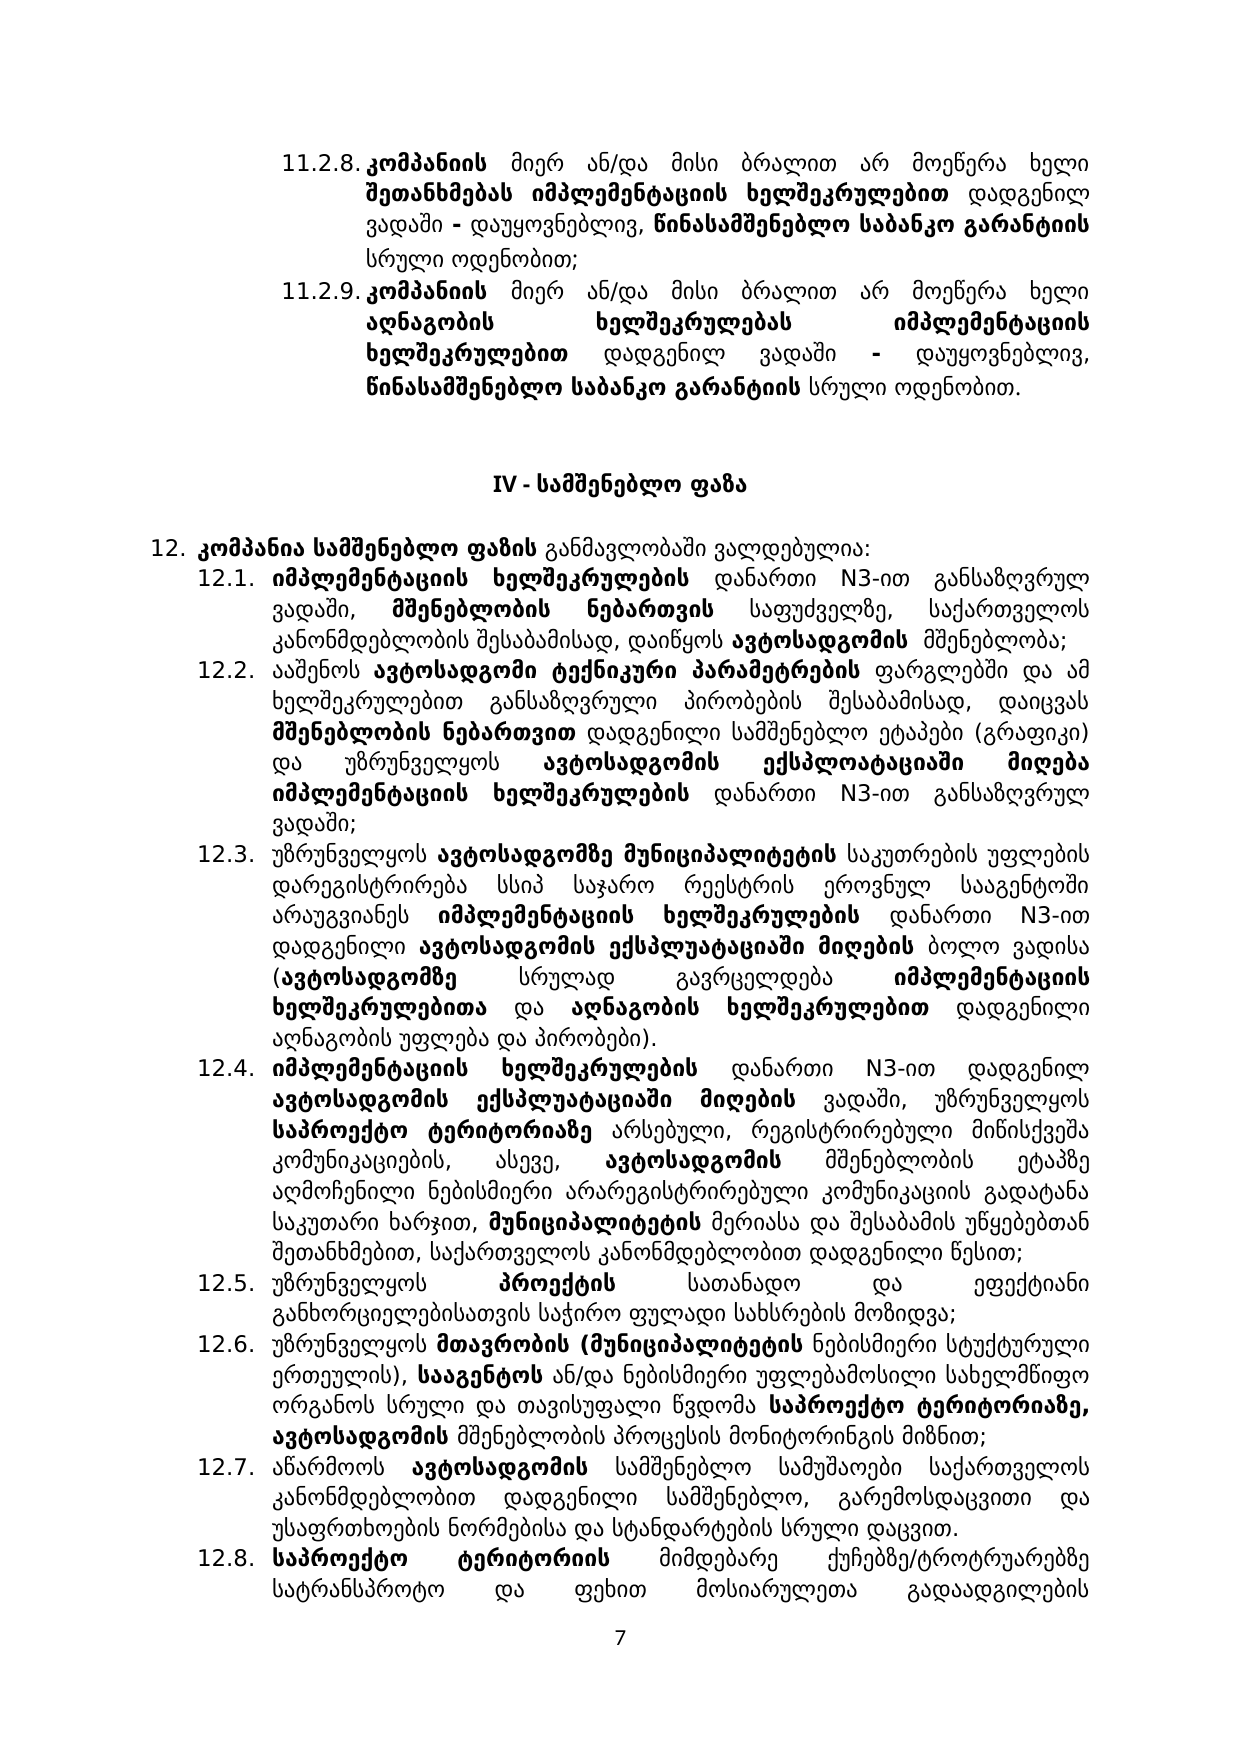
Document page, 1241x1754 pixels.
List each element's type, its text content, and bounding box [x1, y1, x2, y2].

list IV - სამშენებლო ფაზა [150, 468, 1090, 499]
list უზრუნველყოს მთავრობის (მუნიციპალიტეტის ნებისმიერი სტუქტურული ერთეულის), სააგენტოს ან/და ნებისმიერი უფლებამოსილი სახელმწიფო ორგანოს სრული და თავისუფალი წვდომა საპროექტო ტერიტორიაზე, ავტოსადგომის მშენებლობის პროცესის მონიტორინგის მიზნით; [197, 1331, 1090, 1450]
list კომპანია სამშენებლო ფაზის განმავლობაში ვალდებულია: [150, 535, 1090, 562]
list იმპლემენტაციის ხელშეკრულების დანართი N3-ით განსაზღვრულ ვადაში, მშენებლობის ნებართვის საფუძველზე, საქართველოს კანონმდებლობის შესაბამისად, დაიწყოს ავტოსადგომის მშენებლობა; [197, 566, 1090, 653]
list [197, 1546, 1090, 1603]
list იმპლემენტაციის ხელშეკრულების დანართი N3-ით დადგენილ ავტოსადგომის ექსპლუატაციაში მიღების ვადაში, უზრუნველყოს საპროექტო ტერიტორიაზე არსებული, რეგისტრირებული მიწისქვეშა კომუნიკაციების, ასევე, ავტოსადგომის მშენებლობის ეტაპზე აღმოჩენილი ნებისმიერი არარეგისტრირებული კომუნიკაციის გადატანა საკუთარი ხარჯით, მუნიციპალიტეტის მერიასა და შესაბამის უწყებებთან შეთანხმებით, საქართველოს კანონმდებლობით დადგენილი წესით; [197, 1056, 1090, 1266]
list უზრუნველყოს ავტოსადგომზე მუნიციპალიტეტის საკუთრების უფლების დარეგისტრირება სსიპ საჯარო რეესტრის ეროვნულ სააგენტოში არაუგვიანეს იმპლემენტაციის ხელშეკრულების დანართი N3-ით დადგენილი ავტოსადგომის ექსპლუატაციაში მიღების ბოლო ვადისა (ავტოსადგომზე სრულად გავრცელდება იმპლემენტაციის ხელშეკრულებითა და აღნაგობის ხელშეკრულებით დადგენილი აღნაგობის უფლება და პირობები). [197, 841, 1090, 1052]
list ააშენოს ავტოსადგომი ტექნიკური პარამეტრების ფარგლებში და ამ ხელშეკრულებით განსაზღვრული პირობების შესაბამისად, დაიცვას მშენებლობის ნებართვით დადგენილი სამშენებლო ეტაპები (გრაფიკი) და უზრუნველყოს ავტოსადგომის ექსპლოატაციაში მიღება იმპლემენტაციის ხელშეკრულების დანართი N3-ით განსაზღვრულ ვადაში; [197, 657, 1090, 837]
list კომპანიის მიერ ან/და მისი ბრალით არ მოეწერა ხელი აღნაგობის ხელშეკრულებას იმპლემენტაციის ხელშეკრულებით დადგენილ ვადაში - დაუყოვნებლივ, წინასამშენებლო საბანკო გარანტიის სრული ოდენობით. [281, 278, 1090, 402]
list აწარმოოს ავტოსადგომის სამშენებლო სამუშაოები საქართველოს კანონმდებლობით დადგენილი სამშენებლო, გარემოსდაცვითი და უსაფრთხოების ნორმებისა და სტანდარტების სრული დაცვით. [197, 1454, 1090, 1542]
list კომპანიის მიერ ან/და მისი ბრალით არ მოეწერა ხელი შეთანხმებას იმპლემენტაციის ხელშეკრულებით დადგენილ ვადაში - დაუყოვნებლივ, წინასამშენებლო საბანკო გარანტიის სრული ოდენობით; [281, 150, 1090, 274]
list უზრუნველყოს პროექტის სათანადო და ეფექტიანი განხორციელებისათვის საჭირო ფულადი სახსრების მოზიდვა; [197, 1270, 1090, 1327]
